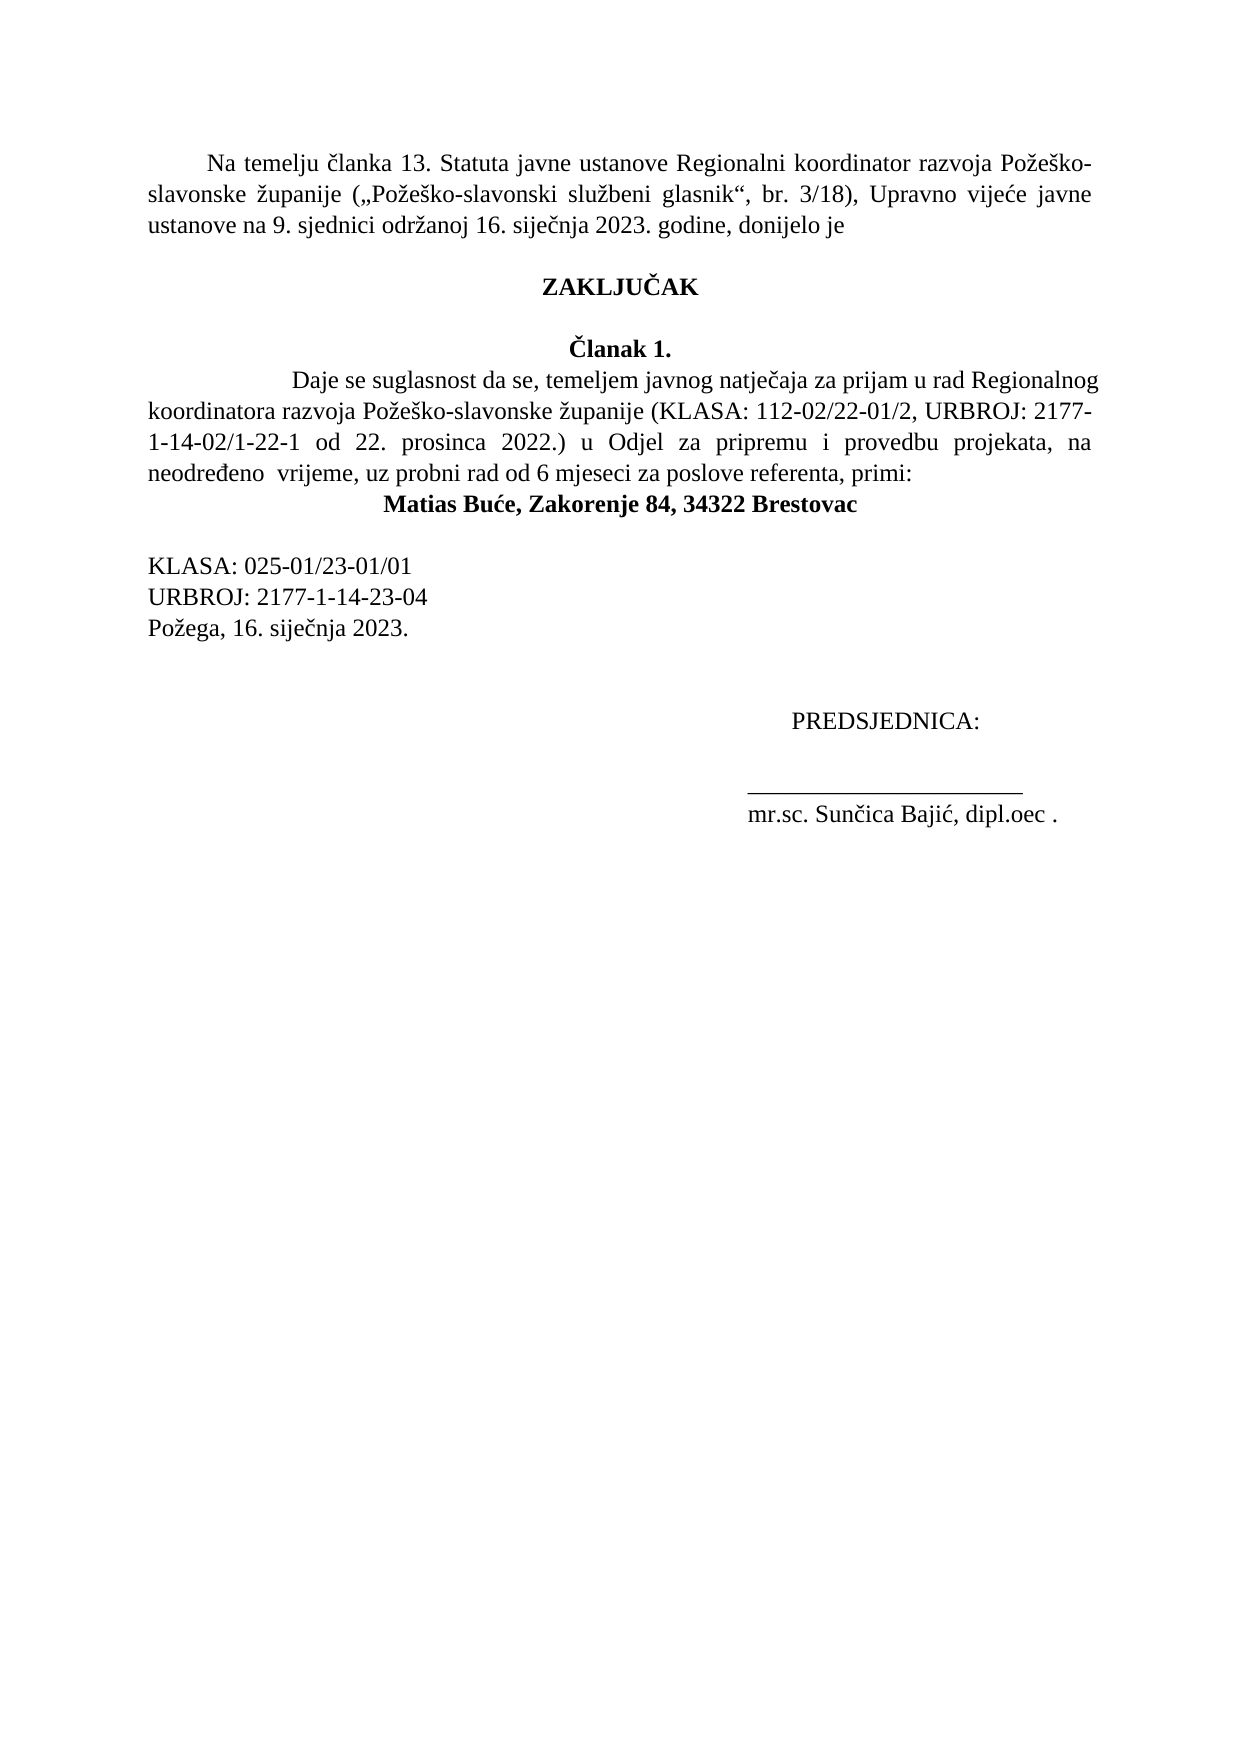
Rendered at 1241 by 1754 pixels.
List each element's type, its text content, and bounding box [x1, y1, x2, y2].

text URBROJ: 2177-1-14-23-04 [148, 582, 1093, 611]
text Na temelju članka 13. Statuta javne ustanove Regionalni koordinator razvoja Požeško-slavonske županije („Požeško-slavonski službeni glasnik“, br. 3/18), Upravno vijeće javne ustanove na 9. sjednici održanoj 16. siječnja 2023. godine, donijelo je [148, 148, 1093, 238]
text Daje se suglasnost da se, temeljem javnog natječaja za prijam u rad Regionalnog koordinatora razvoja Požeško-slavonske županije (KLASA: 112-02/22-01/2, URBROJ: 2177-1-14-02/1-22-1 od 22. prosinca 2022.) u Odjel za pripremu i provedbu projekata, na neodređeno vrijeme, uz probni rad od 6 mjeseci za poslove referenta, primi: [148, 365, 1093, 487]
text ______________________ [748, 768, 1093, 797]
text Matias Buće, Zakorenje 84, 34322 Brestovac [148, 489, 1093, 518]
text mr.sc. Sunčica Bajić, dipl.oec . [748, 799, 1093, 828]
text PREDSJEDNICA: [748, 706, 1093, 735]
text Članak 1. [148, 334, 1093, 363]
text Požega, 16. siječnja 2023. [148, 613, 1093, 642]
text KLASA: 025-01/23-01/01 [148, 551, 1093, 580]
text ZAKLJUČAK [148, 272, 1093, 301]
